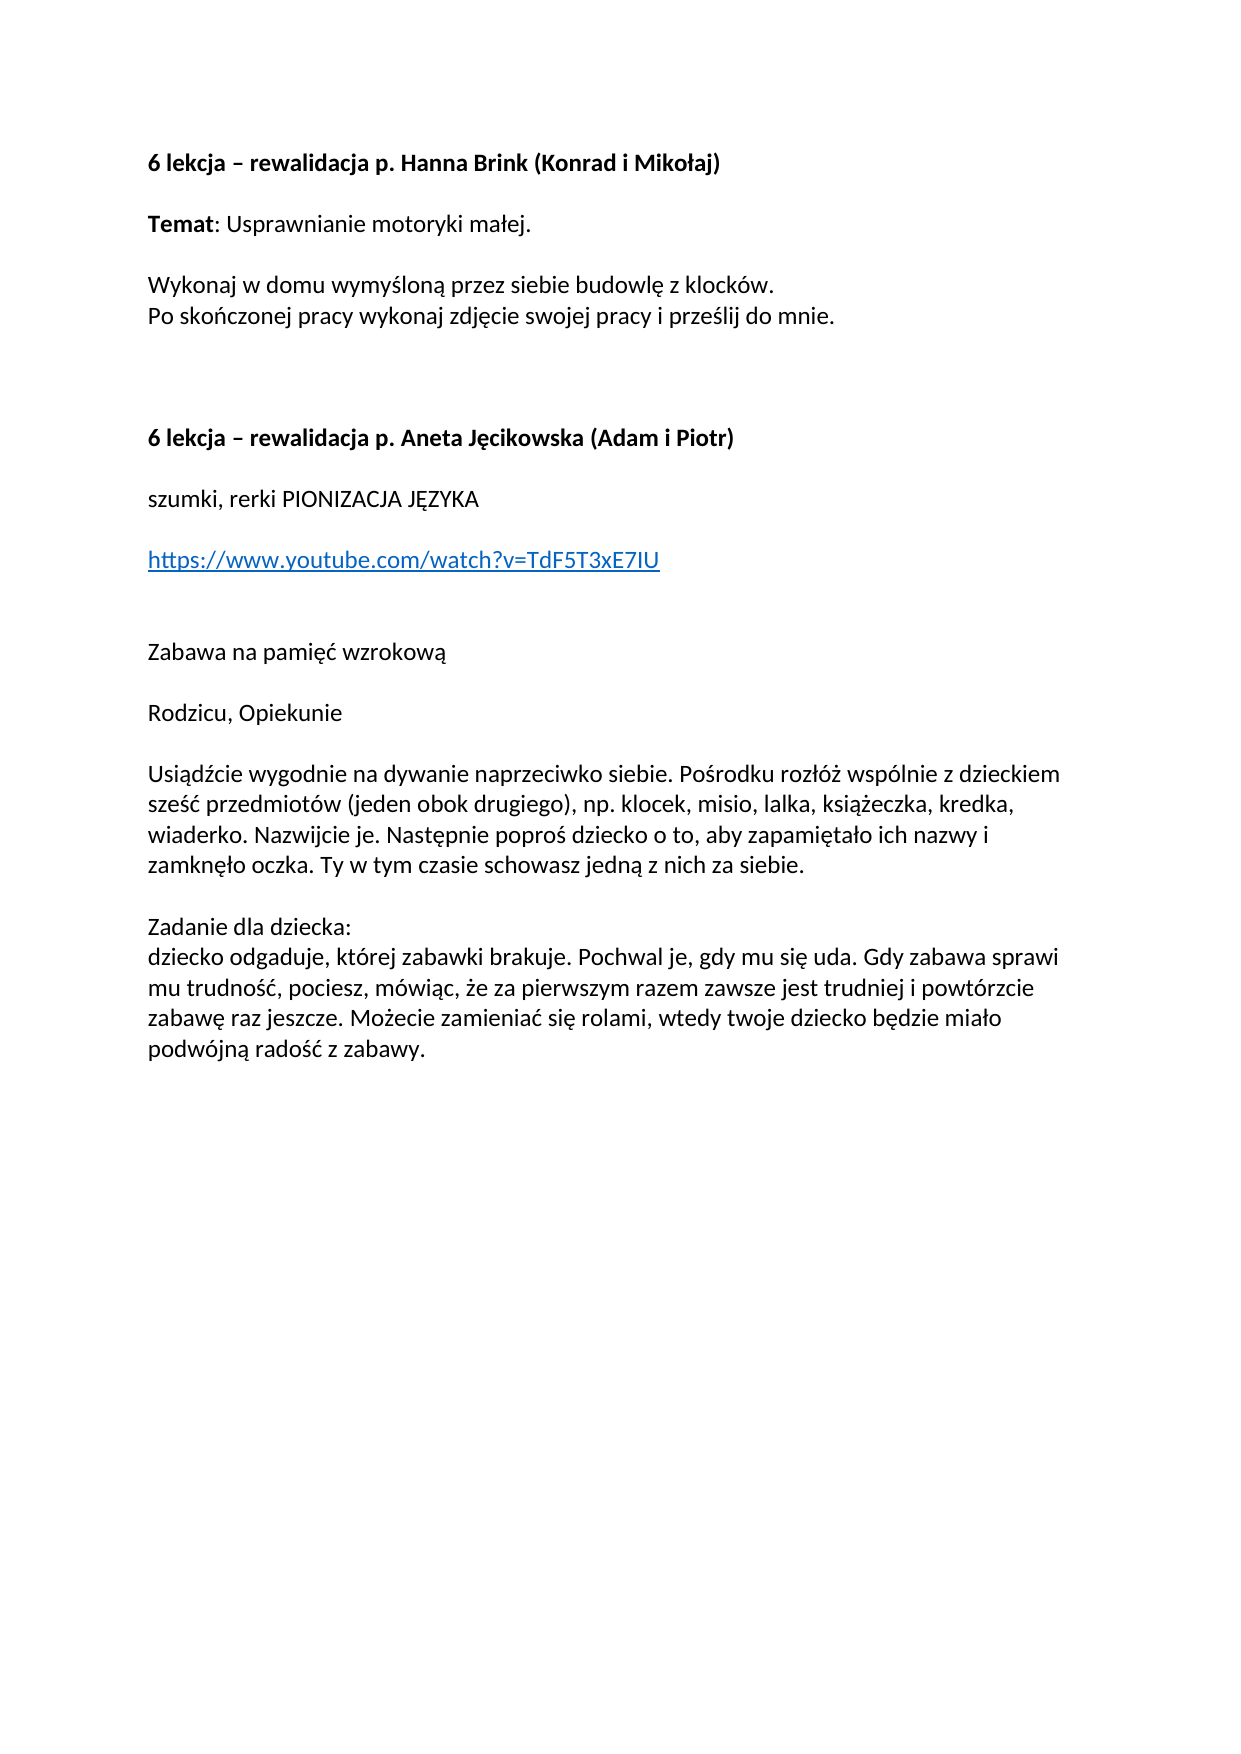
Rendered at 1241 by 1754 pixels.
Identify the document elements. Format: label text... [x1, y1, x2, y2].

text Po skończonej pracy wykonaj zdjęcie swojej pracy i prześlij do mnie. [148, 300, 1093, 331]
text https://www.youtube.com/watch?v=TdF5T3xE7IU [148, 544, 1093, 575]
text Zabawa na pamięć wzrokową [148, 636, 1093, 666]
text Usiądźcie wygodnie na dywanie naprzeciwko siebie. Pośrodku rozłóż wspólnie z dzieckiem sześć przedmiotów (jeden obok drugiego), np. klocek, misio, lalka, książeczka, kredka, wiaderko. Nazwijcie je. Następnie poproś dziecko o to, aby zapamiętało ich nazwy i zamknęło oczka. Ty w tym czasie schowasz jedną z nich za siebie. [148, 758, 1093, 880]
text 6 lekcja – rewalidacja p. Aneta Jęcikowska (Adam i Piotr) [148, 422, 1093, 453]
text Wykonaj w domu wymyśloną przez siebie budowlę z klocków. [148, 270, 1093, 300]
text Temat: Usprawnianie motoryki małej. [148, 209, 1093, 239]
text Zadanie dla dziecka: [148, 911, 1093, 941]
text szumki, rerki PIONIZACJA JĘZYKA [148, 483, 1093, 514]
text Rodzicu, Opiekunie [148, 697, 1093, 727]
text 6 lekcja – rewalidacja p. Hanna Brink (Konrad i Mikołaj) [148, 148, 1093, 178]
text dziecko odgaduje, której zabawki brakuje. Pochwal je, gdy mu się uda. Gdy zabawa sprawi mu trudność, pociesz, mówiąc, że za pierwszym razem zawsze jest trudniej i powtórzcie zabawę raz jeszcze. Możecie zamieniać się rolami, wtedy twoje dziecko będzie miało podwójną radość z zabawy. [148, 941, 1093, 1063]
